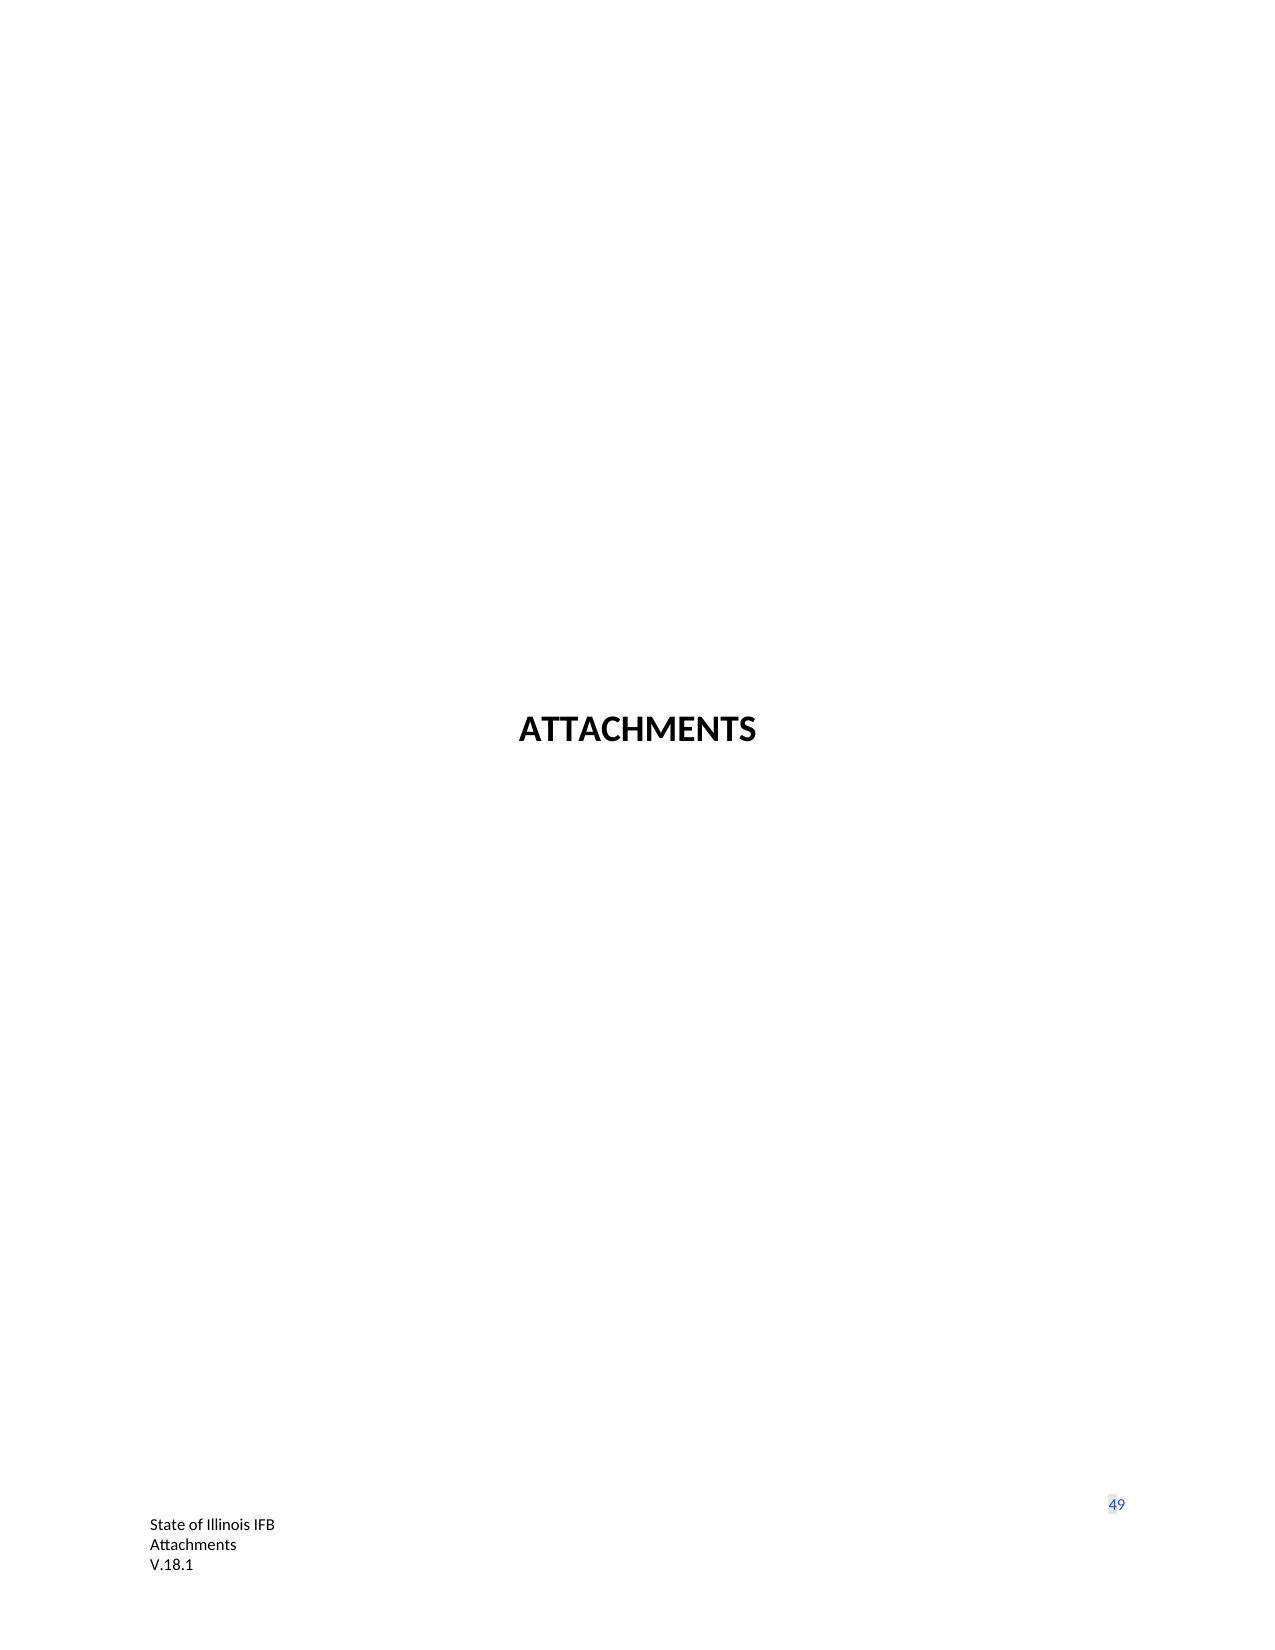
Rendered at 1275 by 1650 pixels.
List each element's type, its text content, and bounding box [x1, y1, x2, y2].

text ATTACHMENTS [150, 705, 1125, 751]
